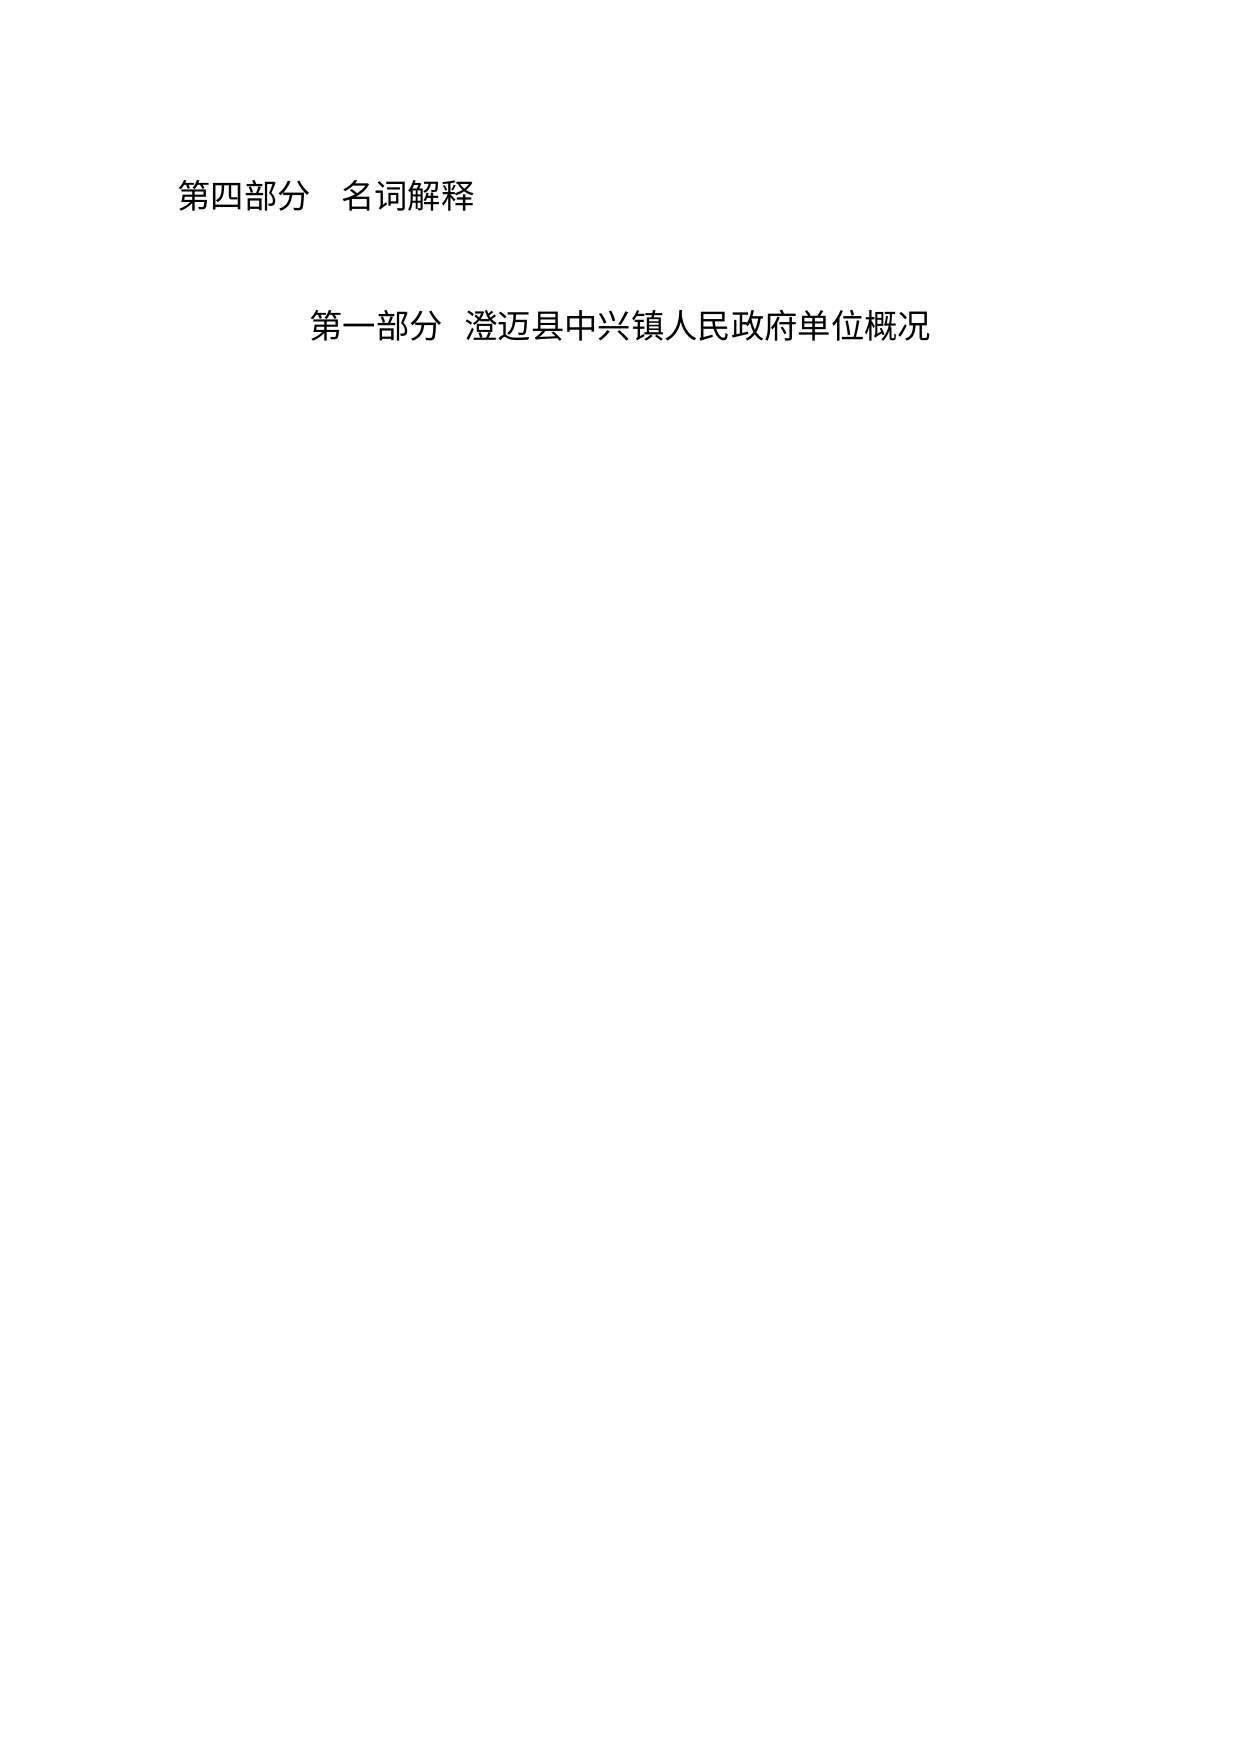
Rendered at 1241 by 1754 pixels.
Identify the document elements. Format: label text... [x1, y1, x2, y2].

list 澄迈县中兴镇人民政府单位概况 [177, 292, 1063, 357]
list 名词解释 [177, 162, 1063, 227]
